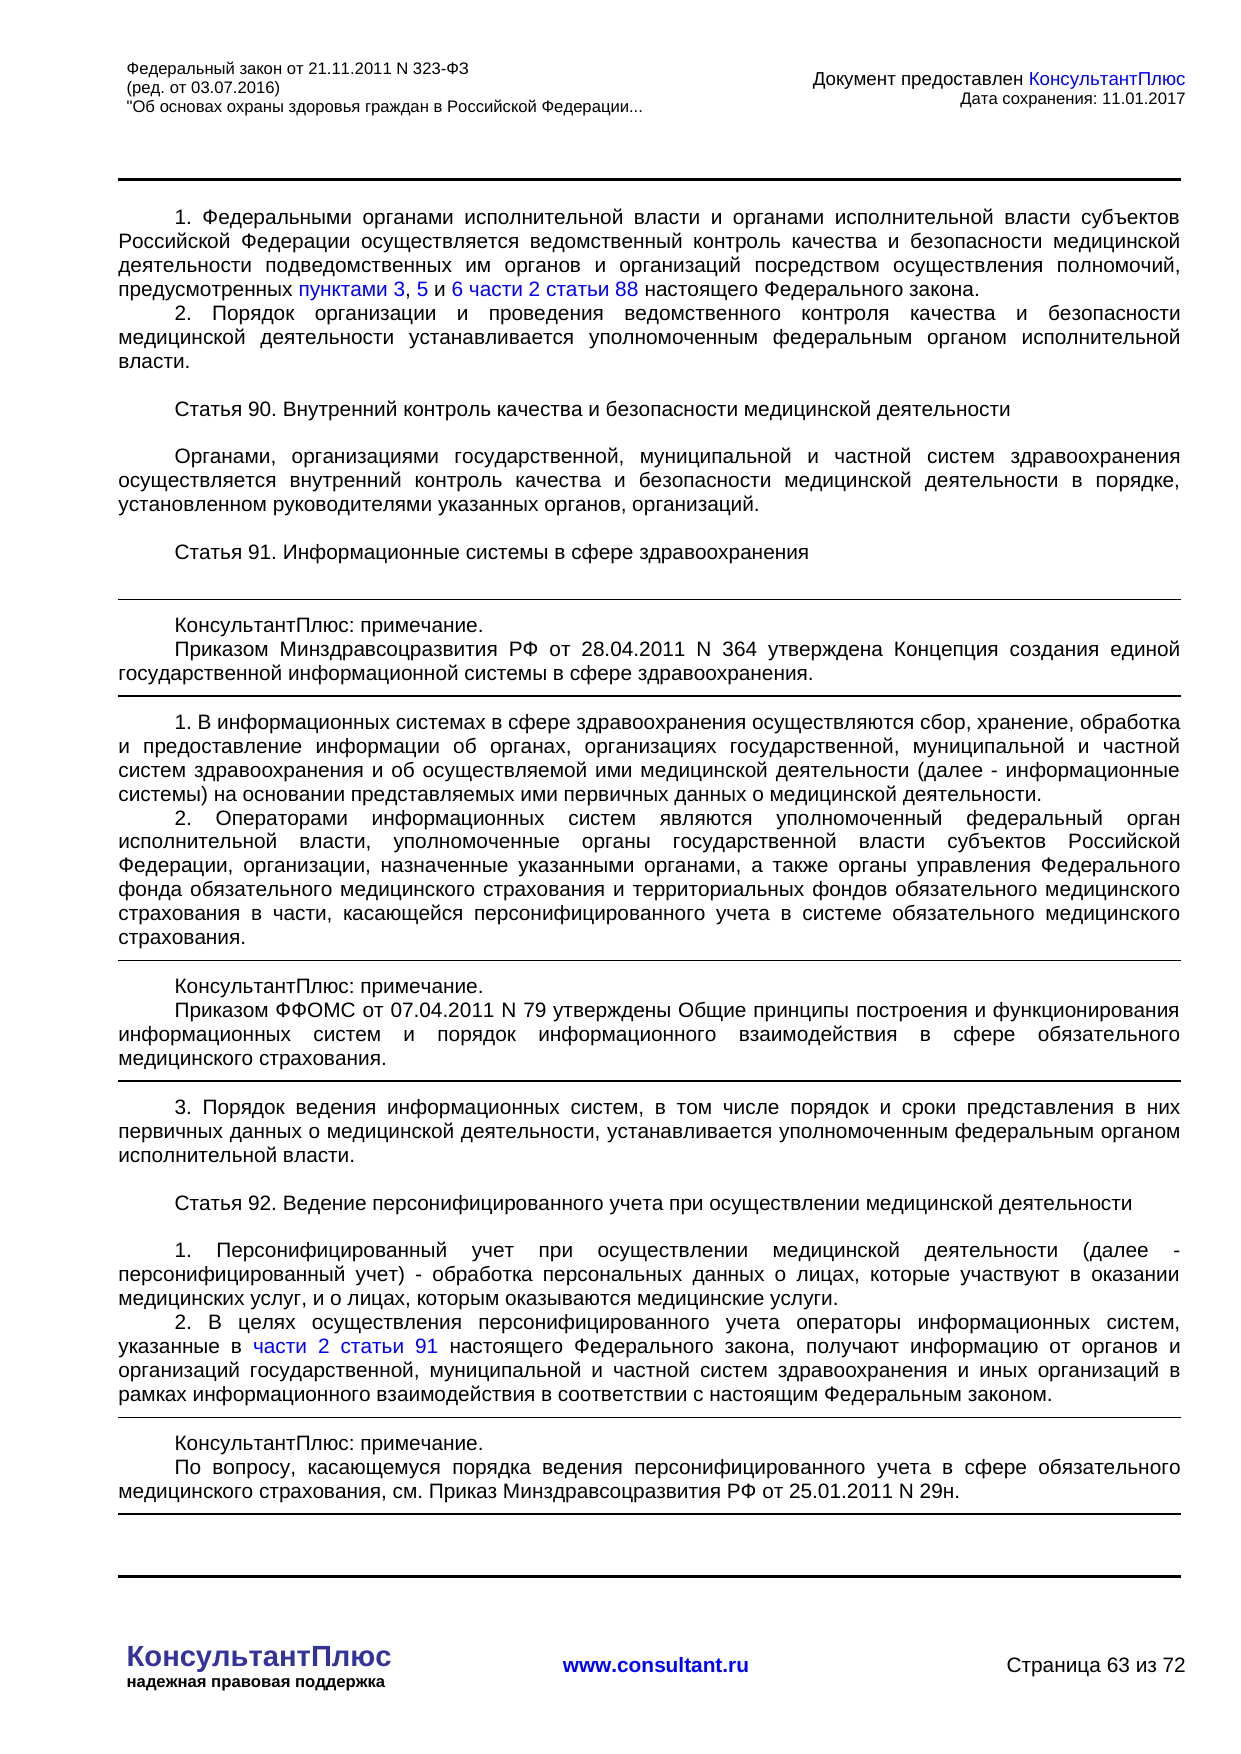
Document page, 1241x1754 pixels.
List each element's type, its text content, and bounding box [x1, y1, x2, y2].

text Статья 92. Ведение персонифицированного учета при осуществлении медицинской деятельности [118, 1190, 1181, 1214]
text 1. Персонифицированный учет при осуществлении медицинской деятельности (далее - персонифицированный учет) - обработка персональных данных о лицах, которые участвуют в оказании медицинских услуг, и о лицах, которым оказываются медицинские услуги. [118, 1238, 1181, 1310]
text Органами, организациями государственной, муниципальной и частной систем здравоохранения осуществляется внутренний контроль качества и безопасности медицинской деятельности в порядке, установленном руководителями указанных органов, организаций. [118, 444, 1181, 516]
text КонсультантПлюс: примечание. [118, 1431, 1181, 1455]
text 1. В информационных системах в сфере здравоохранения осуществляются сбор, хранение, обработка и предоставление информации об органах, организациях государственной, муниципальной и частной систем здравоохранения и об осуществляемой ими медицинской деятельности (далее - информационные системы) на основании представляемых ими первичных данных о медицинской деятельности. [118, 709, 1181, 805]
text Приказом Минздравсоцразвития РФ от 28.04.2011 N 364 утверждена Концепция создания единой государственной информационной системы в сфере здравоохранения. [118, 637, 1181, 685]
text 2. В целях осуществления персонифицированного учета операторы информационных систем, указанные в части 2 статьи 91 настоящего Федерального закона, получают информацию от органов и организаций государственной, муниципальной и частной систем здравоохранения и иных организаций в рамках информационного взаимодействия в соответствии с настоящим Федеральным законом. [118, 1310, 1181, 1406]
text 2. Порядок организации и проведения ведомственного контроля качества и безопасности медицинской деятельности устанавливается уполномоченным федеральным органом исполнительной власти. [118, 301, 1181, 372]
text 1. Федеральными органами исполнительной власти и органами исполнительной власти субъектов Российской Федерации осуществляется ведомственный контроль качества и безопасности медицинской деятельности подведомственных им органов и организаций посредством осуществления полномочий, предусмотренных пунктами 3, 5 и 6 части 2 статьи 88 настоящего Федерального закона. [118, 205, 1181, 301]
text КонсультантПлюс: примечание. [118, 613, 1181, 637]
text Статья 90. Внутренний контроль качества и безопасности медицинской деятельности [118, 396, 1181, 420]
text Приказом ФФОМС от 07.04.2011 N 79 утверждены Общие принципы построения и функционирования информационных систем и порядок информационного взаимодействия в сфере обязательного медицинского страхования. [118, 998, 1181, 1070]
text КонсультантПлюс: примечание. [118, 974, 1181, 998]
text 2. Операторами информационных систем являются уполномоченный федеральный орган исполнительной власти, уполномоченные органы государственной власти субъектов Российской Федерации, организации, назначенные указанными органами, а также органы управления Федерального фонда обязательного медицинского страхования и территориальных фондов обязательного медицинского страхования в части, касающейся персонифицированного учета в системе обязательного медицинского страхования. [118, 805, 1181, 949]
text По вопросу, касающемуся порядка ведения персонифицированного учета в сфере обязательного медицинского страхования, см. Приказ Минздравсоцразвития РФ от 25.01.2011 N 29н. [118, 1455, 1181, 1503]
text 3. Порядок ведения информационных систем, в том числе порядок и сроки представления в них первичных данных о медицинской деятельности, устанавливается уполномоченным федеральным органом исполнительной власти. [118, 1094, 1181, 1166]
text Статья 91. Информационные системы в сфере здравоохранения [118, 540, 1181, 564]
